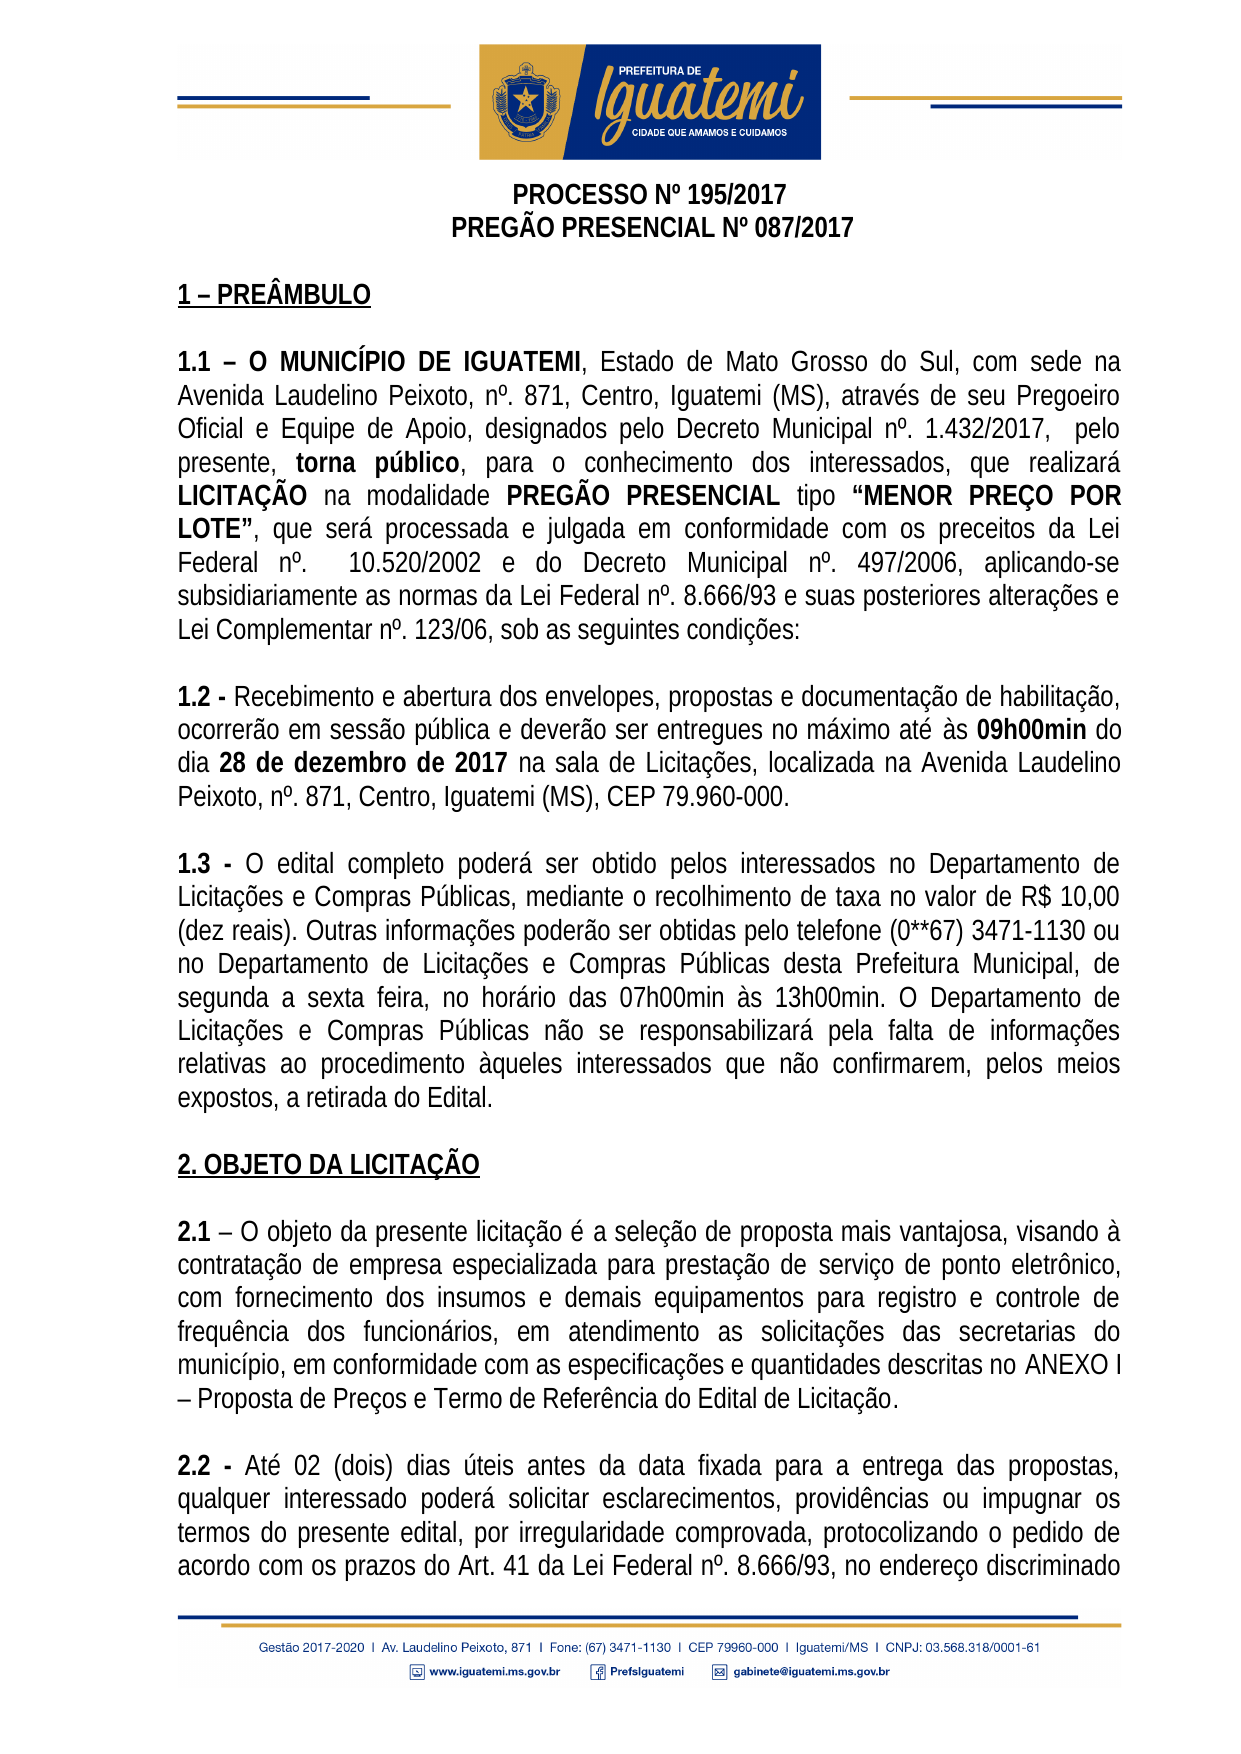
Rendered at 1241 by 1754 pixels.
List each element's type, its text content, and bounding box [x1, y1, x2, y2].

text PREGÃO PRESENCIAL Nº 087/2017 [177, 211, 1122, 244]
subtitle PROCESSO Nº 195/2017 [177, 177, 1122, 211]
text 1.2 - Recebimento e abertura dos envelopes, propostas e documentação de habilitação, ocorrerão em sessão pública e deverão ser entregues no máximo até às 09h00min do dia 28 de dezembro de 2017 na sala de Licitações, localizada na Avenida Laudelino Peixoto, nº. 871, Centro, Iguatemi (MS), CEP 79.960-000. [177, 679, 1122, 812]
text 1.1 – O MUNICÍPIO DE IGUATEMI, Estado de Mato Grosso do Sul, com sede na Avenida Laudelino Peixoto, nº. 871, Centro, Iguatemi (MS), através de seu Pregoeiro Oficial e Equipe de Apoio, designados pelo Decreto Municipal nº. 1.432/2017, pelo presente, torna público, para o conhecimento dos interessados, que realizará LICITAÇÃO na modalidade PREGÃO PRESENCIAL tipo “MENOR PREÇO POR LOTE”, que será processada e julgada em conformidade com os preceitos da Lei Federal nº. 10.520/2002 e do Decreto Municipal nº. 497/2006, aplicando-se subsidiariamente as normas da Lei Federal nº. 8.666/93 e suas posteriores alterações e Lei Complementar nº. 123/06, sob as seguintes condições: [177, 344, 1122, 645]
text 1 – PREÂMBULO [177, 277, 1122, 311]
picture [177, 1608, 1122, 1688]
picture [177, 44, 1123, 160]
text 2.1 – O objeto da presente licitação é a seleção de proposta mais vantajosa, visando à contratação de empresa especializada para prestação de serviço de ponto eletrônico, com fornecimento dos insumos e demais equipamentos para registro e controle de frequência dos funcionários, em atendimento as solicitações das secretarias do município, em conformidade com as especificações e quantidades descritas no ANEXO I – Proposta de Preços e Termo de Referência do Edital de Licitação. [177, 1214, 1122, 1414]
text 1.3 - O edital completo poderá ser obtido pelos interessados no Departamento de Licitações e Compras Públicas, mediante o recolhimento de taxa no valor de R$ 10,00 (dez reais). Outras informações poderão ser obtidas pelo telefone (0**67) 3471-1130 ou no Departamento de Licitações e Compras Públicas desta Prefeitura Municipal, de segunda a sexta feira, no horário das 07h00min às 13h00min. O Departamento de Licitações e Compras Públicas não se responsabilizará pela falta de informações relativas ao procedimento àqueles interessados que não confirmarem, pelos meios expostos, a retirada do Edital. [177, 846, 1122, 1113]
text 2. OBJETO DA LICITAÇÃO [177, 1147, 1122, 1180]
